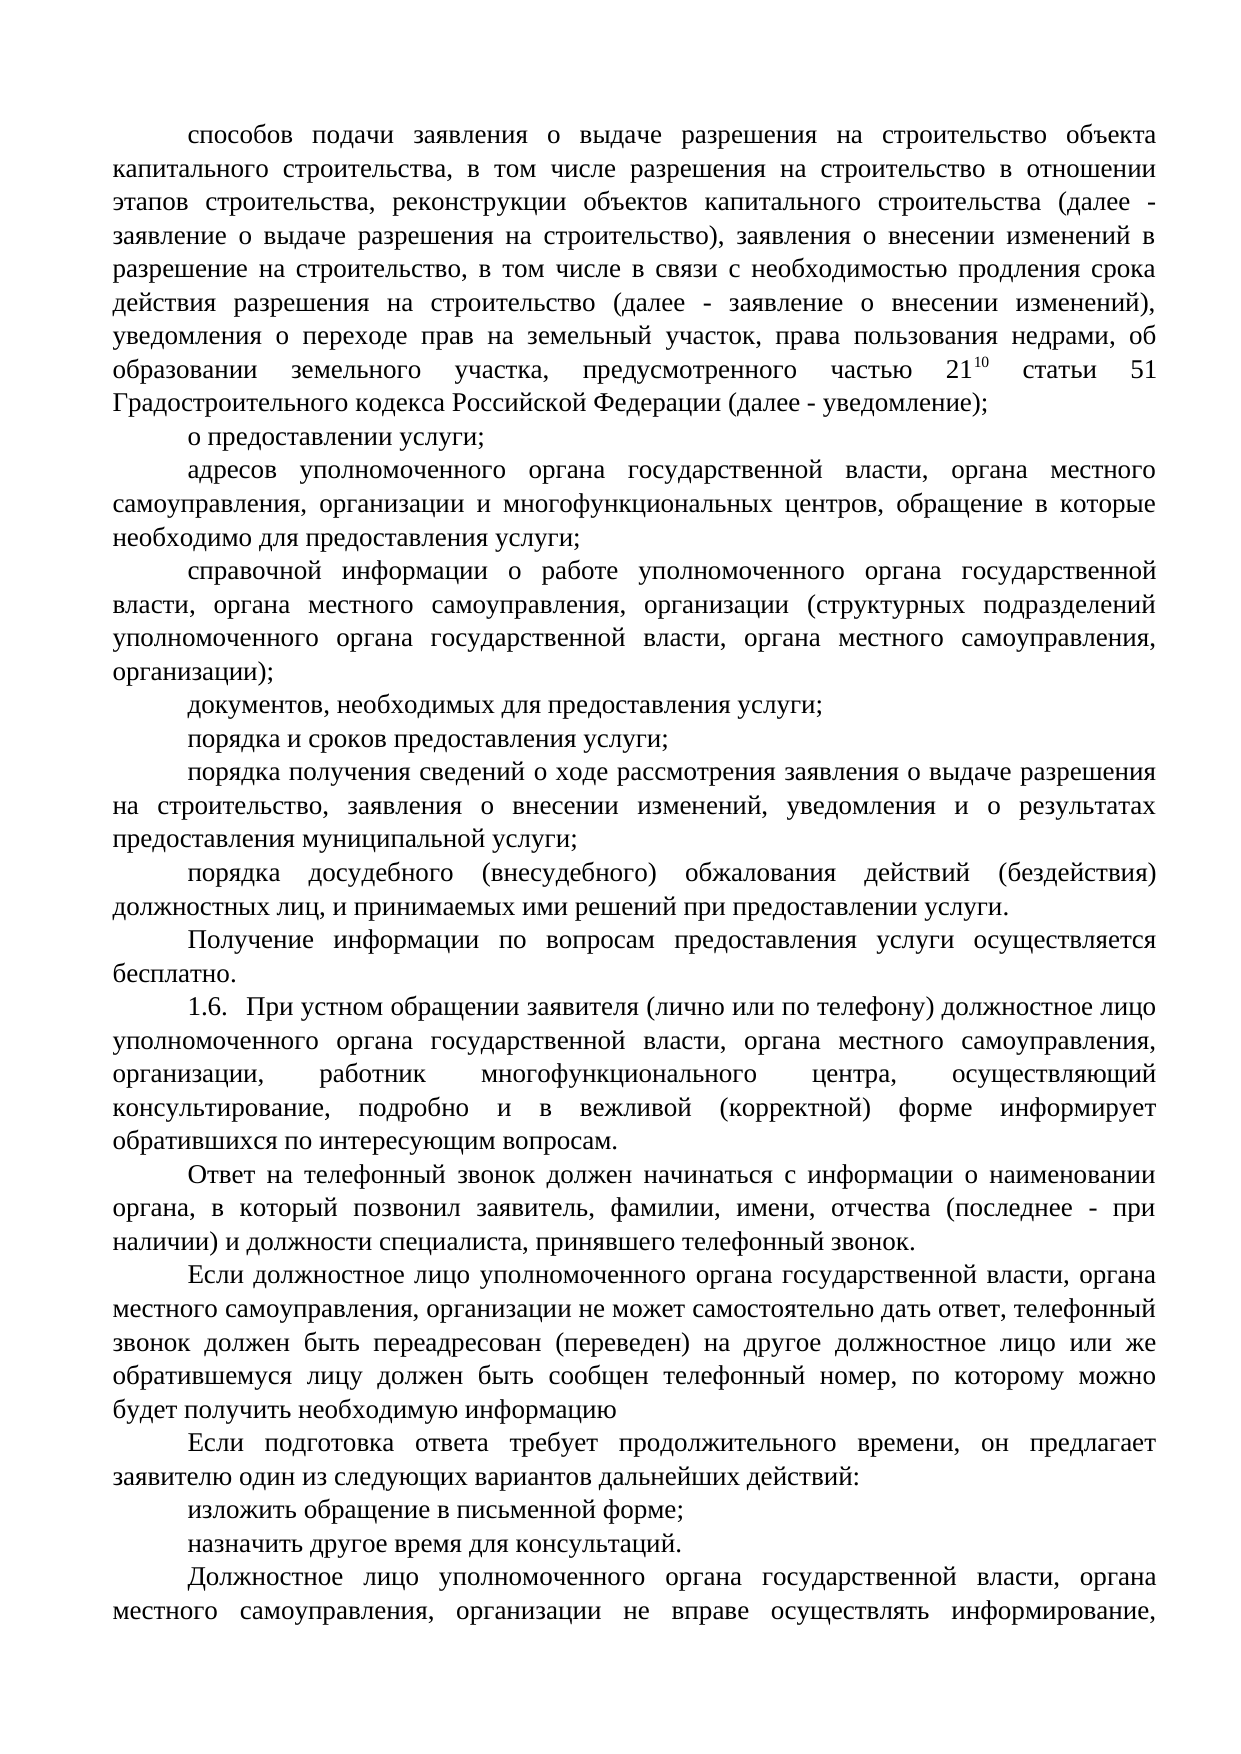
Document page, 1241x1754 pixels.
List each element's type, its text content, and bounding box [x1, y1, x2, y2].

list При устном обращении заявителя (лично или по телефону) должностное лицо уполномоченного органа государственной власти, органа местного самоуправления, организации, работник многофункционального центра, осуществляющий консультирование, подробно и в вежливой (корректной) форме информирует обратившихся по интересующим вопросам. [112, 990, 1157, 1156]
text Ответ на телефонный звонок должен начинаться с информации о наименовании органа, в который позвонил заявитель, фамилии, имени, отчества (последнее - при наличии) и должности специалиста, принявшего телефонный звонок. [112, 1158, 1157, 1256]
text Если подготовка ответа требует продолжительного времени, он предлагает заявителю один из следующих вариантов дальнейших действий: [112, 1426, 1157, 1491]
text Если должностное лицо уполномоченного органа государственной власти, органа местного самоуправления, организации не может самостоятельно дать ответ, телефонный звонок должен быть переадресован (переведен) на другое должностное лицо или же обратившемуся лицу должен быть сообщен телефонный номер, по которому можно будет получить необходимую информацию [112, 1258, 1157, 1424]
text документов, необходимых для предоставления услуги; [112, 688, 1157, 719]
text адресов уполномоченного органа государственной власти, органа местного самоуправления, организации и многофункциональных центров, обращение в которые необходимо для предоставления услуги; [112, 453, 1157, 552]
text способов подачи заявления о выдаче разрешения на строительство объекта капитального строительства, в том числе разрешения на строительство в отношении этапов строительства, реконструкции объектов капитального строительства (далее - заявление о выдаче разрешения на строительство), заявления о внесении изменений в разрешение на строительство, в том числе в связи с необходимостью продления срока действия разрешения на строительство (далее - заявление о внесении изменений), уведомления о переходе прав на земельный участок, права пользования недрами, об образовании земельного участка, предусмотренного частью 2110 статьи 51 Градостроительного кодекса Российской Федерации (далее - уведомление); [112, 118, 1157, 418]
text изложить обращение в письменной форме; [112, 1493, 1157, 1524]
text порядка досудебного (внесудебного) обжалования действий (бездействия) должностных лиц, и принимаемых ими решений при предоставлении услуги. [112, 856, 1157, 921]
text Получение информации по вопросам предоставления услуги осуществляется бесплатно. [112, 923, 1157, 988]
text справочной информации о работе уполномоченного органа государственной власти, органа местного самоуправления, организации (структурных подразделений уполномоченного органа государственной власти, органа местного самоуправления, организации); [112, 554, 1157, 686]
text о предоставлении услуги; [112, 420, 1157, 451]
text порядка и сроков предоставления услуги; [112, 722, 1157, 753]
text назначить другое время для консультаций. [112, 1527, 1157, 1558]
text порядка получения сведений о ходе рассмотрения заявления о выдаче разрешения на строительство, заявления о внесении изменений, уведомления и о результатах предоставления муниципальной услуги; [112, 755, 1157, 854]
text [112, 1560, 1157, 1625]
